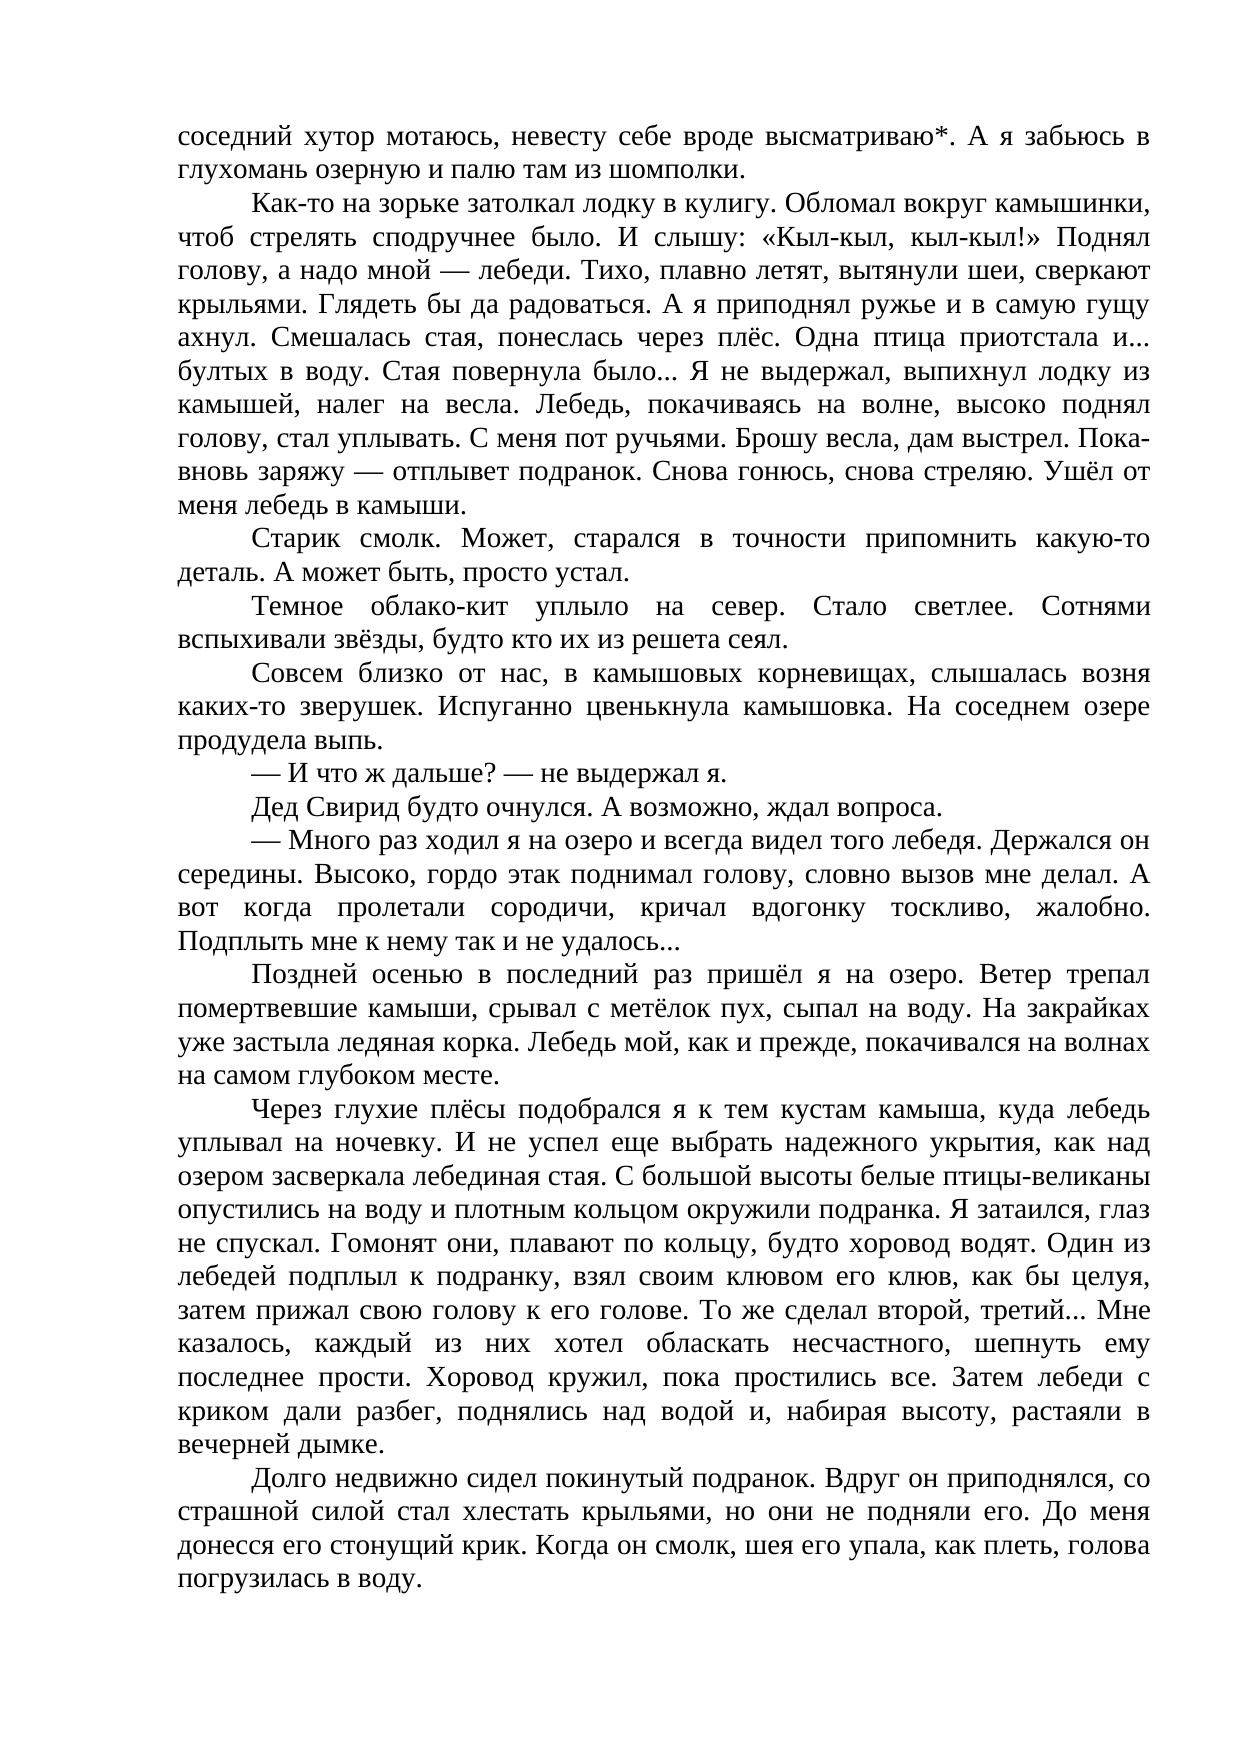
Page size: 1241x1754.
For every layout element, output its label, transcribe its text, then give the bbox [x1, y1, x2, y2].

text — Много раз ходил я на озеро и всегда видел того лебедя. Держался он середины. Высоко, гордо этак поднимал голову, словно вызов мне делал. А вот когда пролетали сородичи, кричал вдогонку тоскливо, жалобно. Подплыть мне к нему так и не удалось... [177, 822, 1152, 957]
text Как-то на зорьке затолкал лодку в кулигу. Обломал вокруг камышинки, чтоб стрелять сподручнее было. И слышу: «Кыл-кыл, кыл-кыл!» Поднял голову, а надо мной — лебеди. Тихо, плавно летят, вытянули шеи, сверкают крыльями. Глядеть бы да радоваться. А я приподнял ружье и в самую гущу ахнул. Смешалась стая, понеслась через плёс. Одна птица приотстала и... бултых в воду. Стая повернула было... Я не выдержал, выпихнул лодку из камышей, налег на весла. Лебедь, покачиваясь на волне, высоко поднял голову, стал уплывать. С меня пот ручьями. Брошу весла, дам выстрел. Пока-вновь заряжу — отплывет подранок. Снова гонюсь, снова стреляю. Ушёл от меня лебедь в камыши. [177, 185, 1152, 521]
text Старик смолк. Может, старался в точности припомнить какую-то деталь. А может быть, просто устал. [177, 521, 1152, 588]
text — И что ж дальше? — не выдержал я. [177, 755, 1152, 789]
text Через глухие плёсы подобрался я к тем кустам камыша, куда лебедь уплывал на ночевку. И не успел еще выбрать надежного укрытия, как над озером засверкала лебединая стая. С большой высоты белые птицы-великаны опустились на воду и плотным кольцом окружили подранка. Я затаился, глаз не спускал. Гомонят они, плавают по кольцу, будто хоровод водят. Один из лебедей подплыл к подранку, взял своим клювом его клюв, как бы целуя, затем прижал свою голову к его голове. То же сделал второй, третий... Мне казалось, каждый из них хотел обласкать несчастного, шепнуть ему последнее прости. Хоровод кружил, пока простились все. Затем лебеди с криком дали разбег, поднялись над водой и, набирая высоту, растаяли в вечерней дымке. [177, 1091, 1152, 1460]
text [177, 118, 1152, 185]
text Совсем близко от нас, в камышовых корневищах, слышалась возня каких-то зверушек. Испуганно цвенькнула камышовка. На соседнем озере продудела выпь. [177, 655, 1152, 755]
text Темное облако-кит уплыло на север. Стало светлее. Сотнями вспыхивали звёзды, будто кто их из решета сеял. [177, 588, 1152, 655]
text Долго недвижно сидел покинутый подранок. Вдруг он приподнялся, со страшной силой стал хлестать крыльями, но они не подняли его. До меня донесся его стонущий крик. Когда он смолк, шея его упала, как плеть, голова погрузилась в воду. [177, 1460, 1152, 1594]
text Поздней осенью в последний раз пришёл я на озеро. Ветер трепал помертвевшие камыши, срывал с метёлок пух, сыпал на воду. На закрайках уже застыла ледяная корка. Лебедь мой, как и прежде, покачивался на волнах на самом глубоком месте. [177, 957, 1152, 1091]
text Дед Свирид будто очнулся. А возможно, ждал вопроса. [177, 789, 1152, 822]
